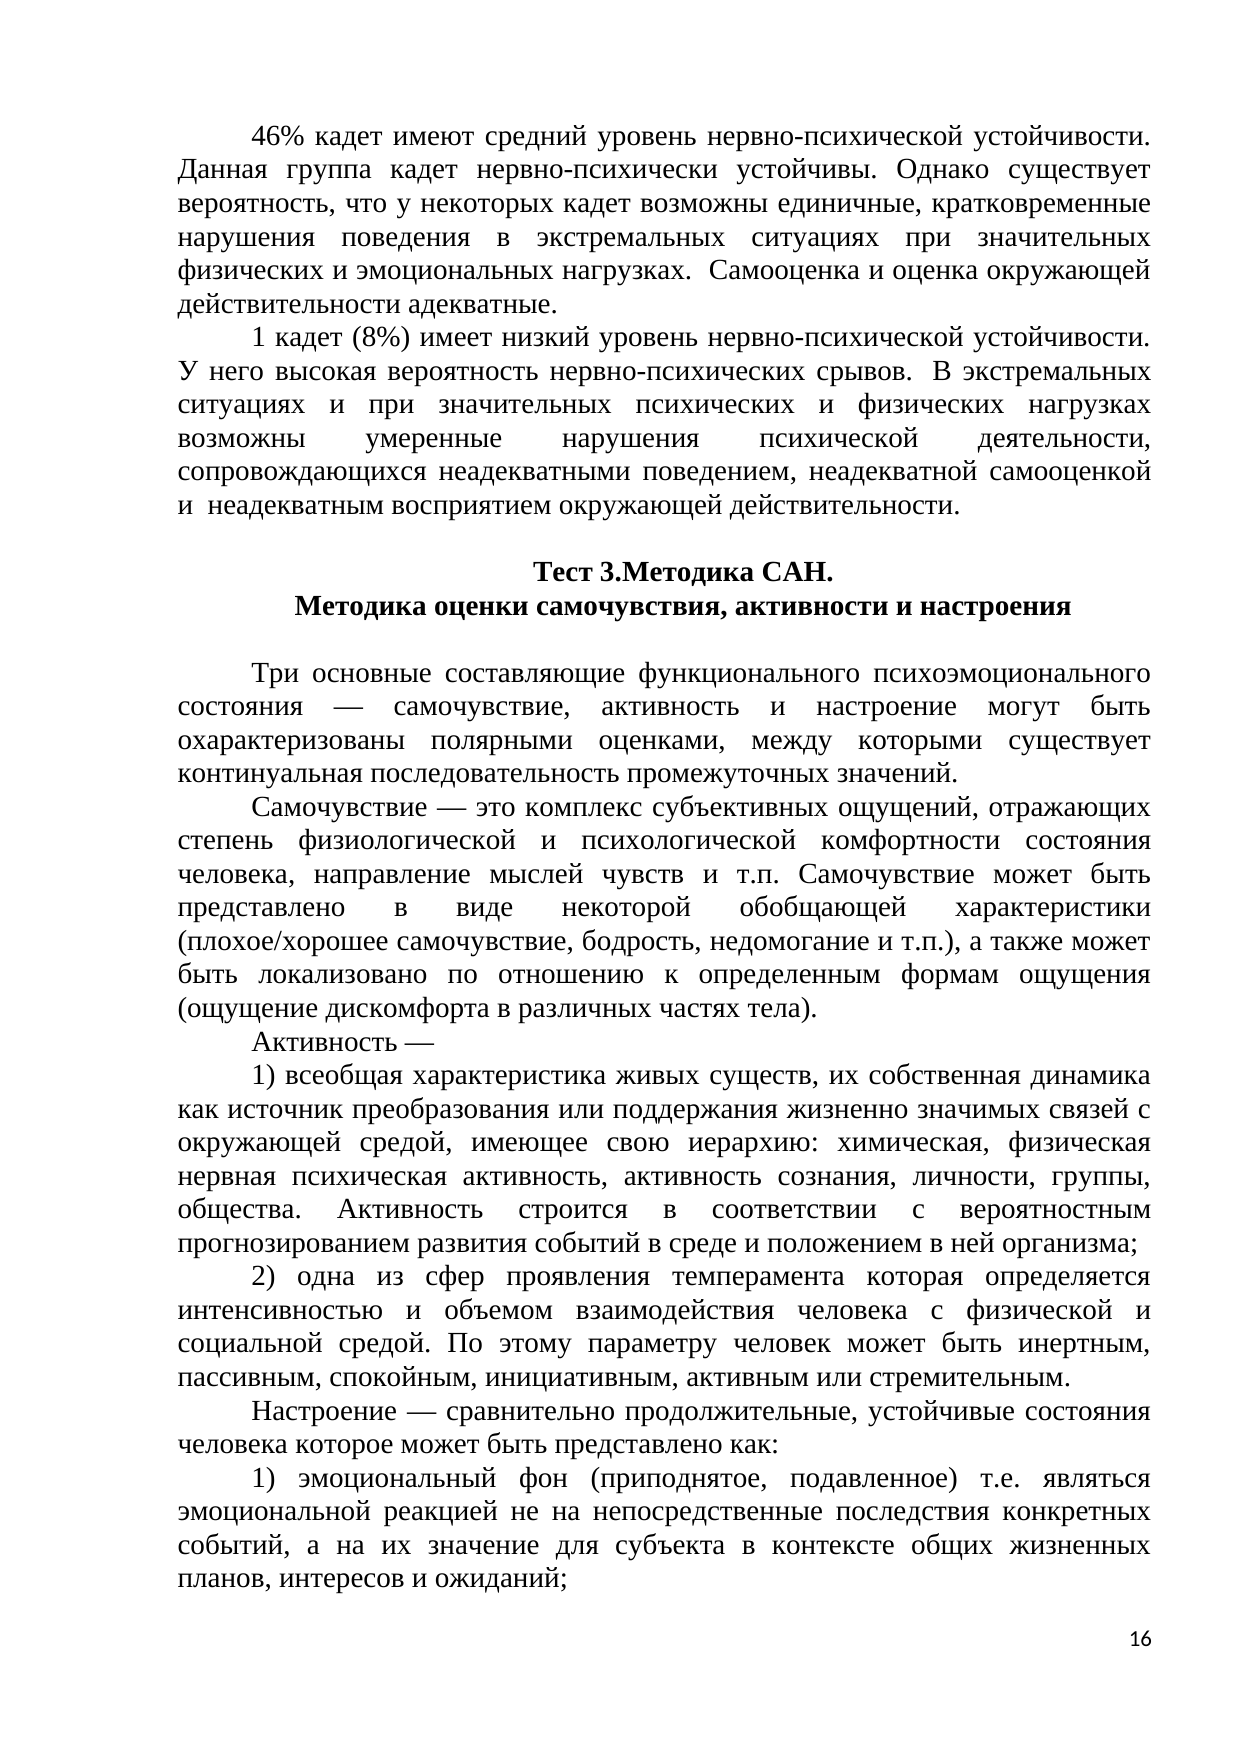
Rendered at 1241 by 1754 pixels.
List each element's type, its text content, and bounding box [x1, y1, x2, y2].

text Тест 3.Методика САН. [215, 554, 1152, 588]
text 2) одна из сфер проявления темперамента которая определяется интенсивностью и объемом взаимодействия человека с физической и социальной средой. По этому параметру человек может быть инертным, пассивным, спокойным, инициативным, активным или стремительным. [177, 1258, 1152, 1393]
text 1) всеобщая характеристика живых существ, их собственная динамика как источник преобразования или поддержания жизненно значимых связей с окружающей средой, имеющее свою иерархию: химическая, физическая нервная психическая активность, активность сознания, личности, группы, общества. Активность строится в соответствии с вероятностным прогнозированием развития событий в среде и положением в ней организма; [177, 1057, 1152, 1258]
text Настроение — сравнительно продолжительные, устойчивые состояния человека которое может быть представлено как: [177, 1393, 1152, 1460]
text 1 кадет (8%) имеет низкий уровень нервно-психической устойчивости. У него высокая вероятность нервно-психических срывов. В экстремальных ситуациях и при значительных психических и физических нагрузках возможны умеренные нарушения психической деятельности, сопровождающихся неадекватными поведением, неадекватной самооценкой и неадекватным восприятием окружающей действительности. [177, 319, 1152, 521]
text Методика оценки самочувствия, активности и настроения [215, 588, 1152, 621]
text Самочувствие — это комплекс субъективных ощущений, отражающих степень физиологической и психологической комфортности состояния человека, направление мыслей чувств и т.п. Самочувствие может быть представлено в виде некоторой обобщающей характеристики (плохое/хорошее самочувствие, бодрость, недомогание и т.п.), а также может быть локализовано по отношению к определенным формам ощущения (ощущение дискомфорта в различных частях тела). [177, 789, 1152, 1024]
text Три основные составляющие функционального психоэмоционального состояния — самочувствие, активность и настроение могут быть охарактеризованы полярными оценками, между которыми существует континуальная последовательность промежуточных значений. [177, 655, 1152, 789]
text 46% кадет имеют средний уровень нервно-психической устойчивости. Данная группа кадет нервно-психически устойчивы. Однако существует вероятность, что у некоторых кадет возможны единичные, кратковременные нарушения поведения в экстремальных ситуациях при значительных физических и эмоциональных нагрузках. Самооценка и оценка окружающей действительности адекватные. [177, 118, 1152, 319]
text Активность — [177, 1024, 1152, 1057]
text 1) эмоциональный фон (приподнятое, подавленное) т.е. являться эмоциональной реакцией не на непосредственные последствия конкретных событий, а на их значение для субъекта в контексте общих жизненных планов, интересов и ожиданий; [177, 1460, 1152, 1594]
